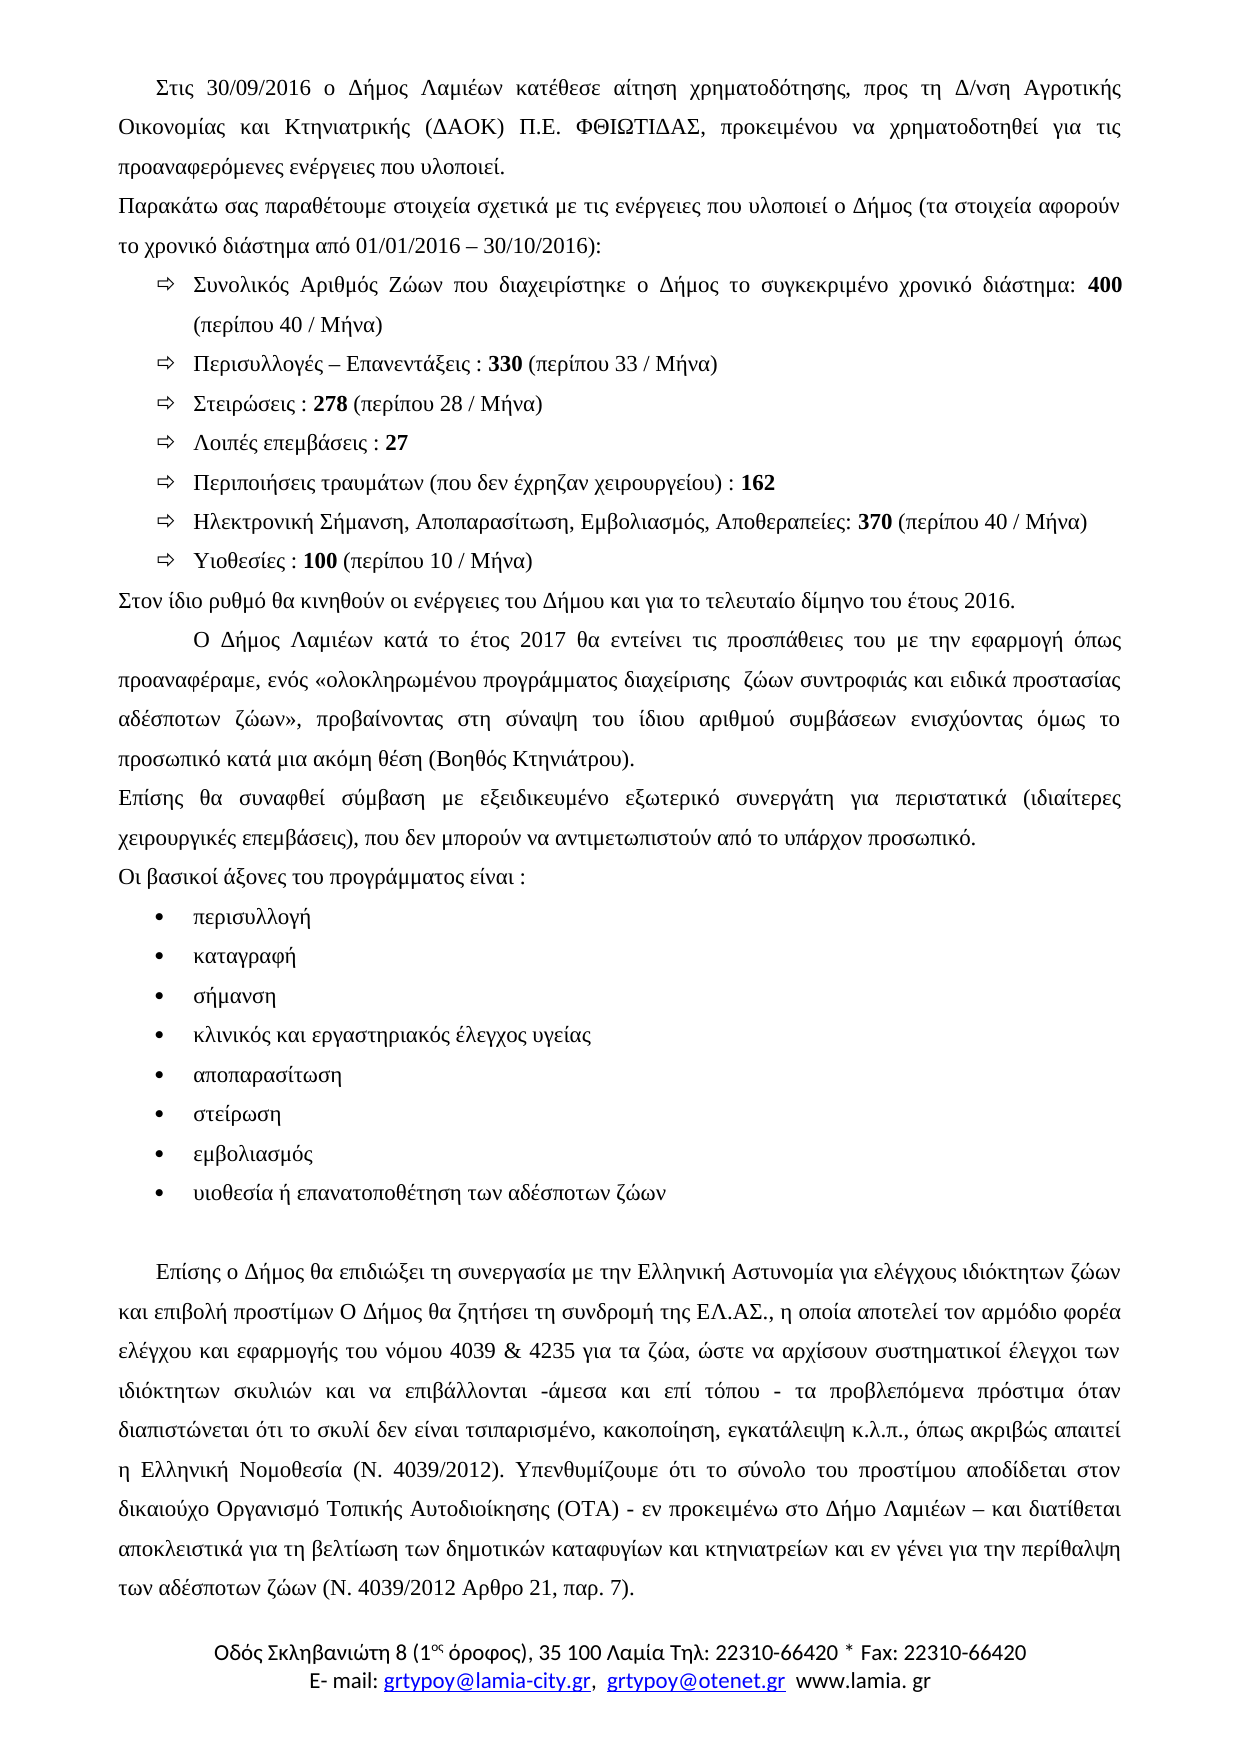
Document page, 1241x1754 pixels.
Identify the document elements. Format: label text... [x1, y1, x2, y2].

list Συνολικός Αριθμός Ζώων που διαχειρίστηκε ο Δήμος το συγκεκριμένο χρονικό διάστημα: 400 (περίπου 40 / Μήνα) [156, 271, 1122, 337]
list Λοιπές επεμβάσεις : 27 [156, 429, 1122, 456]
list Περισυλλογές – Επανεντάξεις : 330 (περίπου 33 / Μήνα) [156, 350, 1122, 377]
list Ηλεκτρονική Σήμανση, Αποπαρασίτωση, Εμβολιασμός, Αποθεραπείες: 370 (περίπου 40 / Μήνα) [156, 508, 1122, 534]
text Οι βασικοί άξονες του προγράμματος είναι : [118, 863, 1122, 890]
list αποπαρασίτωση [156, 1061, 1122, 1087]
list εμβολιασμός [156, 1140, 1122, 1166]
list περισυλλογή [156, 903, 1122, 929]
text Επίσης θα συναφθεί σύμβαση με εξειδικευμένο εξωτερικό συνεργάτη για περιστατικά (ιδιαίτερες χειρουργικές επεμβάσεις), που δεν μπορούν να αντιμετωπιστούν από το υπάρχον προσωπικό. [118, 784, 1122, 850]
list υιοθεσία ή επανατοποθέτηση των αδέσποτων ζώων [156, 1179, 1122, 1206]
list Περιποιήσεις τραυμάτων (που δεν έχρηζαν χειρουργείου) : 162 [156, 469, 1122, 495]
list σήμανση [156, 982, 1122, 1008]
text Στον ίδιο ρυθμό θα κινηθούν οι ενέργειες του Δήμου και για το τελευταίο δίμηνο του έτους 2016. [118, 587, 1122, 613]
text Στις 30/09/2016 ο Δήμος Λαμιέων κατέθεσε αίτηση χρηματοδότησης, προς τη Δ/νση Αγροτικής Οικονομίας και Κτηνιατρικής (ΔΑΟΚ) Π.Ε. ΦΘΙΩΤΙΔΑΣ, προκειμένου να χρηματοδοτηθεί για τις προαναφερόμενες ενέργειες που υλοποιεί. [118, 74, 1122, 179]
list κλινικός και εργαστηριακός έλεγχος υγείας [156, 1021, 1122, 1048]
list Υιοθεσίες : 100 (περίπου 10 / Μήνα) [156, 548, 1122, 574]
text Επίσης ο Δήμος θα επιδιώξει τη συνεργασία με την Ελληνική Αστυνομία για ελέγχους ιδιόκτητων ζώων και επιβολή προστίμων Ο Δήμος θα ζητήσει τη συνδρομή της ΕΛ.ΑΣ., η οποία αποτελεί τον αρμόδιο φορέα ελέγχου και εφαρμογής του νόμου 4039 & 4235 για τα ζώα, ώστε να αρχίσουν συστηματικοί έλεγχοι των ιδιόκτητων σκυλιών και να επιβάλλονται -άμεσα και επί τόπου - τα προβλεπόμενα πρόστιμα όταν διαπιστώνεται ότι το σκυλί δεν είναι τσιπαρισμένο, κακοποίηση, εγκατάλειψη κ.λ.π., όπως ακριβώς απαιτεί η Ελληνική Νομοθεσία (Ν. 4039/2012). Υπενθυμίζουμε ότι το σύνολο του προστίμου αποδίδεται στον δικαιούχο Οργανισμό Τοπικής Αυτοδιοίκησης (ΟΤΑ) - εν προκειμένω στο Δήμο Λαμιέων – και διατίθεται αποκλειστικά για τη βελτίωση των δημοτικών καταφυγίων και κτηνιατρείων και εν γένει για την περίθαλψη των αδέσποτων ζώων (Ν. 4039/2012 Αρθρο 21, παρ. 7). [118, 1258, 1122, 1600]
list Στειρώσεις : 278 (περίπου 28 / Μήνα) [156, 390, 1122, 416]
list καταγραφή [156, 942, 1122, 969]
text Ο Δήμος Λαμιέων κατά το έτος 2017 θα εντείνει τις προσπάθειες του με την εφαρμογή όπως προαναφέραμε, ενός «ολοκληρωμένου προγράμματος διαχείρισης ζώων συντροφιάς και ειδικά προστασίας αδέσποτων ζώων», προβαίνοντας στη σύναψη του ίδιου αριθμού συμβάσεων ενισχύοντας όμως το προσωπικό κατά μια ακόμη θέση (Βοηθός Κτηνιάτρου). [118, 627, 1122, 771]
list στείρωση [156, 1100, 1122, 1127]
text Παρακάτω σας παραθέτουμε στοιχεία σχετικά με τις ενέργειες που υλοποιεί ο Δήμος (τα στοιχεία αφορούν το χρονικό διάστημα από 01/01/2016 – 30/10/2016): [118, 192, 1122, 258]
